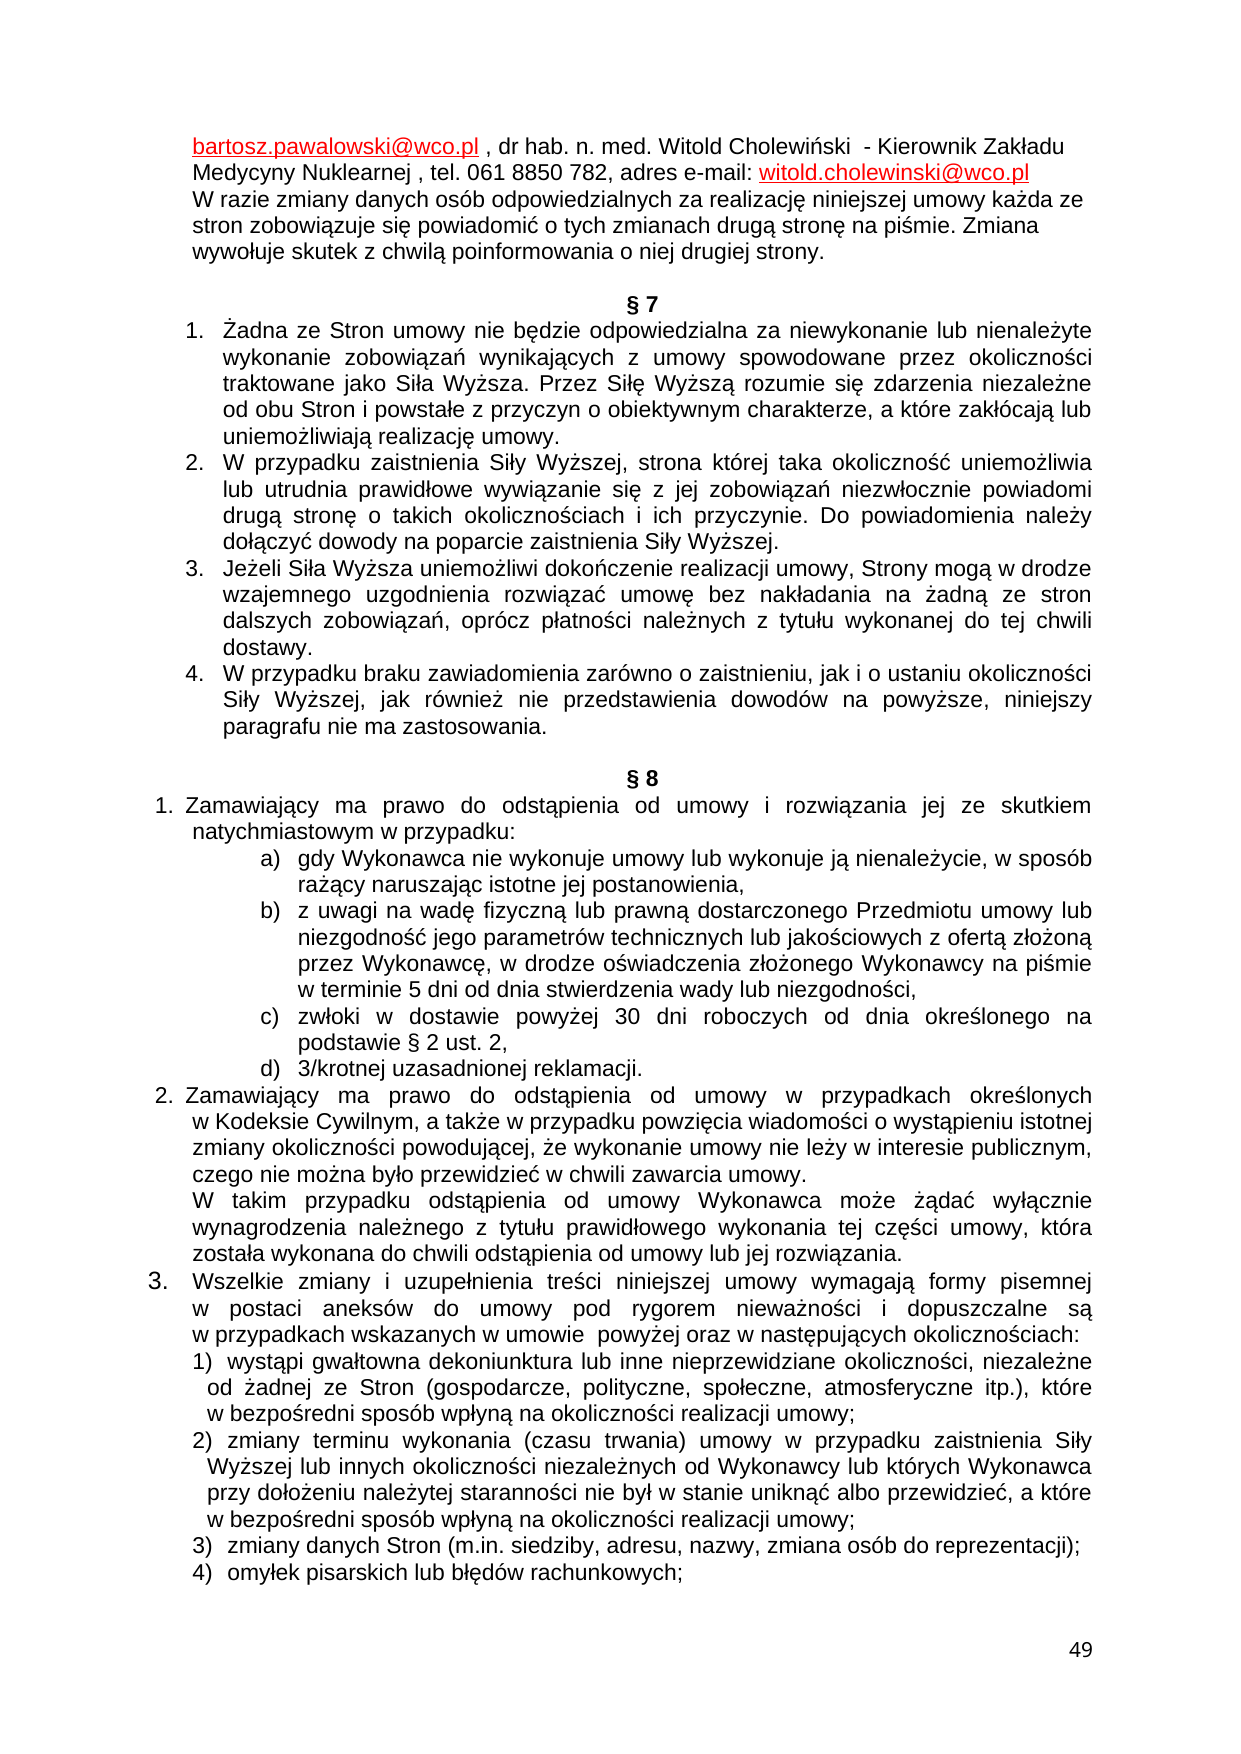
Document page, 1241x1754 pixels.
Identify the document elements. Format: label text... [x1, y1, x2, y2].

list z uwagi na wadę fizyczną lub prawną dostarczonego Przedmiotu umowy lub niezgodność jego parametrów technicznych lub jakościowych z ofertą złożoną przez Wykonawcę, w drodze oświadczenia złożonego Wykonawcy na piśmie w terminie 5 dni od dnia stwierdzenia wady lub niezgodności, [260, 897, 1093, 1003]
text 3) zmiany danych Stron (m.in. siedziby, adresu, nazwy, zmiana osób do reprezentacji); [192, 1532, 1093, 1558]
text 1) wystąpi gwałtowna dekoniunktura lub inne nieprzewidziane okoliczności, niezależne od żadnej ze Stron (gospodarcze, polityczne, społeczne, atmosferyczne itp.), które w bezpośredni sposób wpłyną na okoliczności realizacji umowy; [192, 1348, 1093, 1427]
text W takim przypadku odstąpienia od umowy Wykonawca może żądać wyłącznie wynagrodzenia należnego z tytułu prawidłowego wykonania tej części umowy, która została wykonana do chwili odstąpienia od umowy lub jej rozwiązania. [192, 1187, 1093, 1266]
text 2) zmiany terminu wykonania (czasu trwania) umowy w przypadku zaistnienia Siły Wyższej lub innych okoliczności niezależnych od Wykonawcy lub których Wykonawca przy dołożeniu należytej staranności nie był w stanie uniknąć albo przewidzieć, a które w bezpośredni sposób wpłyną na okoliczności realizacji umowy; [192, 1427, 1093, 1532]
text § 8 [192, 765, 1093, 792]
text § 7 [192, 265, 1093, 317]
list Zamawiający ma prawo do odstąpienia od umowy i rozwiązania jej ze skutkiem natychmiastowym w przypadku: [154, 792, 1093, 844]
list Jeżeli Siła Wyższa uniemożliwi dokończenie realizacji umowy, Strony mogą w drodze wzajemnego uzgodnienia rozwiązać umowę bez nakładania na żadną ze stron dalszych zobowiązań, oprócz płatności należnych z tytułu wykonanej do tej chwili dostawy. [185, 554, 1093, 660]
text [148, 133, 1093, 186]
list Zamawiający ma prawo do odstąpienia od umowy w przypadkach określonych w Kodeksie Cywilnym, a także w przypadku powzięcia wiadomości o wystąpieniu istotnej zmiany okoliczności powodującej, że wykonanie umowy nie leży w interesie publicznym, czego nie można było przewidzieć w chwili zawarcia umowy. [154, 1082, 1093, 1187]
list W przypadku zaistnienia Siły Wyższej, strona której taka okoliczność uniemożliwia lub utrudnia prawidłowe wywiązanie się z jej zobowiązań niezwłocznie powiadomi drugą stronę o takich okolicznościach i ich przyczynie. Do powiadomienia należy dołączyć dowody na poparcie zaistnienia Siły Wyższej. [185, 449, 1093, 554]
list 3/krotnej uzasadnionej reklamacji. [260, 1055, 1093, 1082]
list Wszelkie zmiany i uzupełnienia treści niniejszej umowy wymagają formy pisemnej w postaci aneksów do umowy pod rygorem nieważności i dopuszczalne są w przypadkach wskazanych w umowie powyżej oraz w następujących okolicznościach: [148, 1266, 1093, 1348]
list gdy Wykonawca nie wykonuje umowy lub wykonuje ją nienależycie, w sposób rażący naruszając istotne jej postanowienia, [260, 844, 1093, 897]
list Żadna ze Stron umowy nie będzie odpowiedzialna za niewykonanie lub nienależyte wykonanie zobowiązań wynikających z umowy spowodowane przez okoliczności traktowane jako Siła Wyższa. Przez Siłę Wyższą rozumie się zdarzenia niezależne od obu Stron i powstałe z przyczyn o obiektywnym charakterze, a które zakłócają lub uniemożliwiają realizację umowy. [185, 317, 1093, 449]
list zwłoki w dostawie powyżej 30 dni roboczych od dnia określonego na podstawie § 2 ust. 2, [260, 1003, 1093, 1055]
text 4) omyłek pisarskich lub błędów rachunkowych; [192, 1558, 1093, 1585]
list W przypadku braku zawiadomienia zarówno o zaistnieniu, jak i o ustaniu okoliczności Siły Wyższej, jak również nie przedstawienia dowodów na powyższe, niniejszy paragrafu nie ma zastosowania. [185, 660, 1093, 739]
text W razie zmiany danych osób odpowiedzialnych za realizację niniejszej umowy każda ze stron zobowiązuje się powiadomić o tych zmianach drugą stronę na piśmie. Zmiana wywołuje skutek z chwilą poinformowania o niej drugiej strony. [192, 186, 1093, 265]
